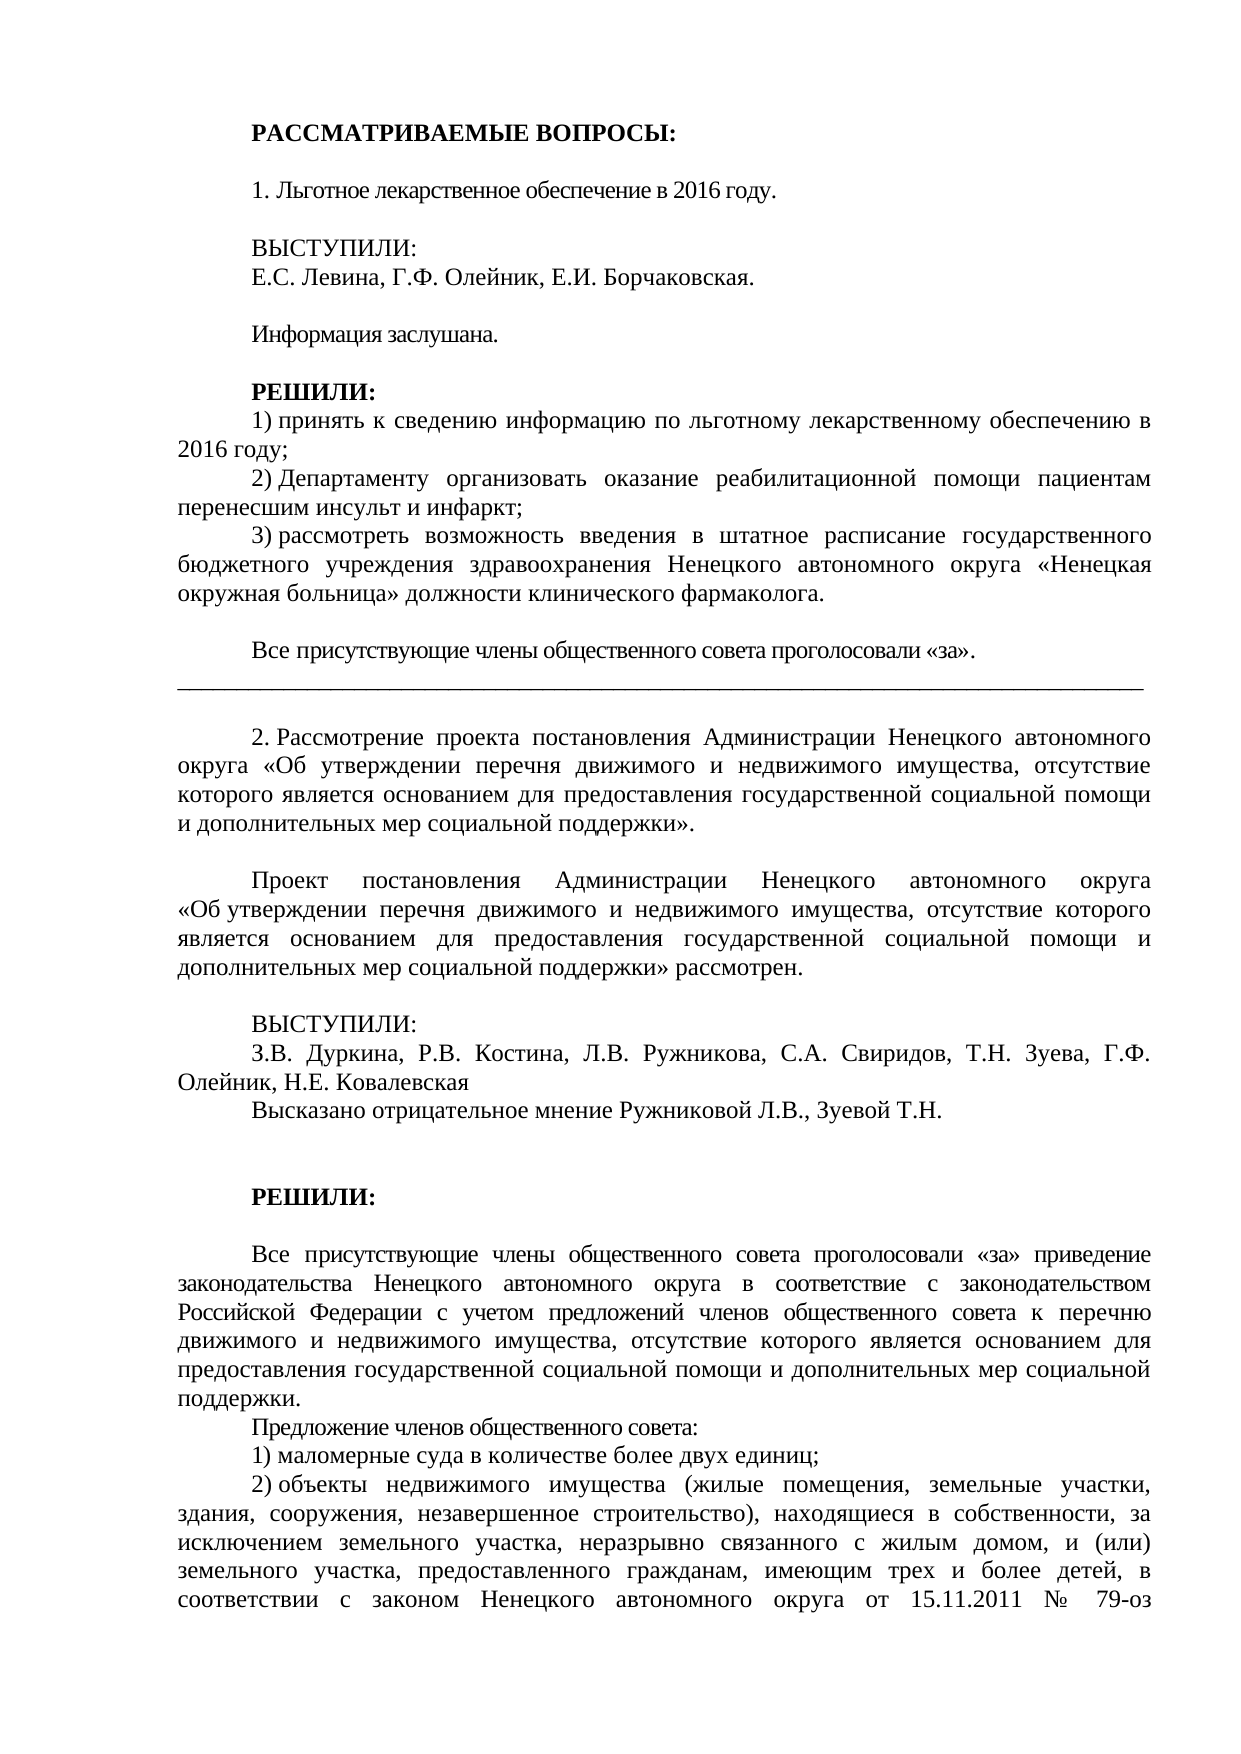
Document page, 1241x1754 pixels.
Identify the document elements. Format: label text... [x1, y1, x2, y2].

text Все присутствующие члены общественного совета проголосовали «за». [177, 636, 1152, 664]
text __________________________________________________________________________________ [177, 664, 1152, 693]
text РАССМАТРИВАЕМЫЕ ВОПРОСЫ: [177, 118, 1152, 147]
text РЕШИЛИ: [177, 1182, 1152, 1211]
text 3) рассмотреть возможность введения в штатное расписание государственного бюджетного учреждения здравоохранения Ненецкого автономного округа «Ненецкая окружная больница» должности клинического фармаколога. [177, 521, 1152, 607]
text Е.С. Левина, Г.Ф. Олейник, Е.И. Борчаковская. [177, 262, 1152, 291]
text ВЫСТУПИЛИ: [177, 233, 1152, 262]
text ВЫСТУПИЛИ: [177, 1009, 1152, 1038]
text Предложение членов общественного совета: [177, 1412, 1152, 1441]
text 1) принять к сведению информацию по льготному лекарственному обеспечению в 2016 году; [177, 406, 1152, 463]
text Высказано отрицательное мнение Ружниковой Л.В., Зуевой Т.Н. [177, 1096, 1152, 1124]
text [177, 1469, 1152, 1613]
text 1) маломерные суда в количестве более двух единиц; [177, 1441, 1152, 1469]
text 2) Департаменту организовать оказание реабилитационной помощи пациентам перенесшим инсульт и инфаркт; [177, 463, 1152, 521]
text РЕШИЛИ: [177, 377, 1152, 406]
text 1. Льготное лекарственное обеспечение в 2016 году. [177, 176, 1152, 204]
text Все присутствующие члены общественного совета проголосовали «за» приведение законодательства Ненецкого автономного округа в соответствие с законодательством Российской Федерации с учетом предложений членов общественного совета к перечню движимого и недвижимого имущества, отсутствие которого является основанием для предоставления государственной социальной помощи и дополнительных мер социальной поддержки. [177, 1239, 1152, 1412]
text Проект постановления Администрации Ненецкого автономного округа «Об утверждении перечня движимого и недвижимого имущества, отсутствие которого является основанием для предоставления государственной социальной помощи и дополнительных мер социальной поддержки» рассмотрен. [177, 866, 1152, 981]
text Информация заслушана. [177, 319, 1152, 348]
text З.В. Дуркина, Р.В. Костина, Л.В. Ружникова, С.А. Свиридов, Т.Н. Зуева, Г.Ф. Олейник, Н.Е. Ковалевская [177, 1038, 1152, 1096]
title 2. Рассмотрение проекта постановления Администрации Ненецкого автономного округа «Об утверждении перечня движимого и недвижимого имущества, отсутствие которого является основанием для предоставления государственной социальной помощи и дополнительных мер социальной поддержки». [177, 722, 1152, 837]
